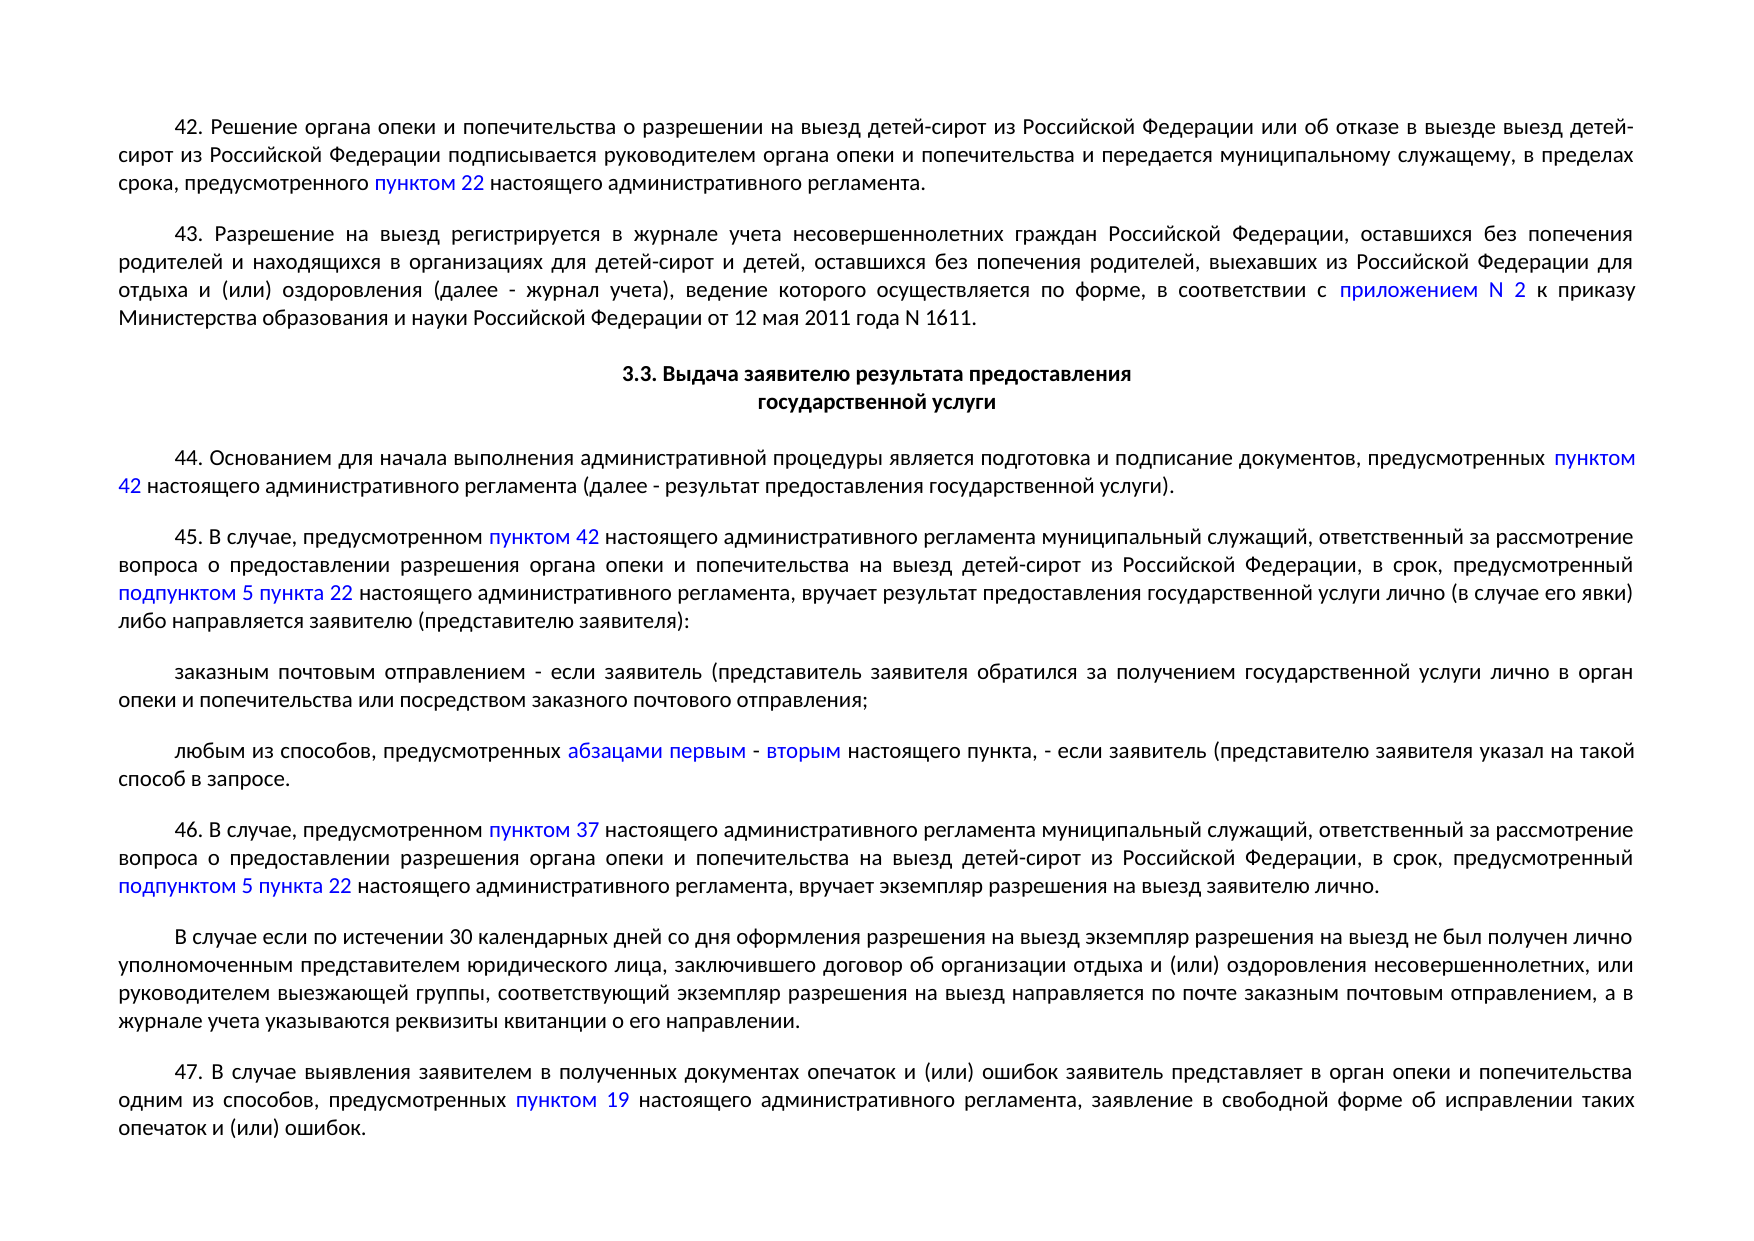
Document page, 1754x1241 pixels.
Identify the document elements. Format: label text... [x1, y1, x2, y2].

text В случае если по истечении 30 календарных дней со дня оформления разрешения на выезд экземпляр разрешения на выезд не был получен лично уполномоченным представителем юридического лица, заключившего договор об организации отдыха и (или) оздоровления несовершеннолетних, или руководителем выезжающей группы, соответствующий экземпляр разрешения на выезд направляется по почте заказным почтовым отправлением, а в журнале учета указываются реквизиты квитанции о его направлении. [118, 922, 1636, 1034]
text 44. Основанием для начала выполнения административной процедуры является подготовка и подписание документов, предусмотренных пунктом 42 настоящего административного регламента (далее - результат предоставления государственной услуги). [118, 443, 1636, 499]
text 47. В случае выявления заявителем в полученных документах опечаток и (или) ошибок заявитель представляет в орган опеки и попечительства одним из способов, предусмотренных пунктом 19 настоящего административного регламента, заявление в свободной форме об исправлении таких опечаток и (или) ошибок. [118, 1057, 1636, 1141]
text заказным почтовым отправлением - если заявитель (представитель заявителя обратился за получением государственной услуги лично в орган опеки и попечительства или посредством заказного почтового отправления; [118, 657, 1636, 713]
text любым из способов, предусмотренных абзацами первым - вторым настоящего пункта, - если заявитель (представителю заявителя указал на такой способ в запросе. [118, 736, 1636, 792]
text 46. В случае, предусмотренном пунктом 37 настоящего административного регламента муниципальный служащий, ответственный за рассмотрение вопроса о предоставлении разрешения органа опеки и попечительства на выезд детей-сирот из Российской Федерации, в срок, предусмотренный подпунктом 5 пункта 22 настоящего административного регламента, вручает экземпляр разрешения на выезд заявителю лично. [118, 815, 1636, 899]
text 45. В случае, предусмотренном пунктом 42 настоящего административного регламента муниципальный служащий, ответственный за рассмотрение вопроса о предоставлении разрешения органа опеки и попечительства на выезд детей-сирот из Российской Федерации, в срок, предусмотренный подпунктом 5 пункта 22 настоящего административного регламента, вручает результат предоставления государственной услуги лично (в случае его явки) либо направляется заявителю (представителю заявителя): [118, 522, 1636, 634]
title 3.3. Выдача заявителю результата предоставления [118, 359, 1636, 387]
text 43. Разрешение на выезд регистрируется в журнале учета несовершеннолетних граждан Российской Федерации, оставшихся без попечения родителей и находящихся в организациях для детей-сирот и детей, оставшихся без попечения родителей, выехавших из Российской Федерации для отдыха и (или) оздоровления (далее - журнал учета), ведение которого осуществляется по форме, в соответствии с приложением N 2 к приказу Министерства образования и науки Российской Федерации от 12 мая 2011 года N 1611. [118, 219, 1636, 331]
text 42. Решение органа опеки и попечительства о разрешении на выезд детей-сирот из Российской Федерации или об отказе в выезде выезд детей-сирот из Российской Федерации подписывается руководителем органа опеки и попечительства и передается муниципальному служащему, в пределах срока, предусмотренного пунктом 22 настоящего административного регламента. [118, 112, 1636, 196]
title государственной услуги [118, 387, 1636, 416]
